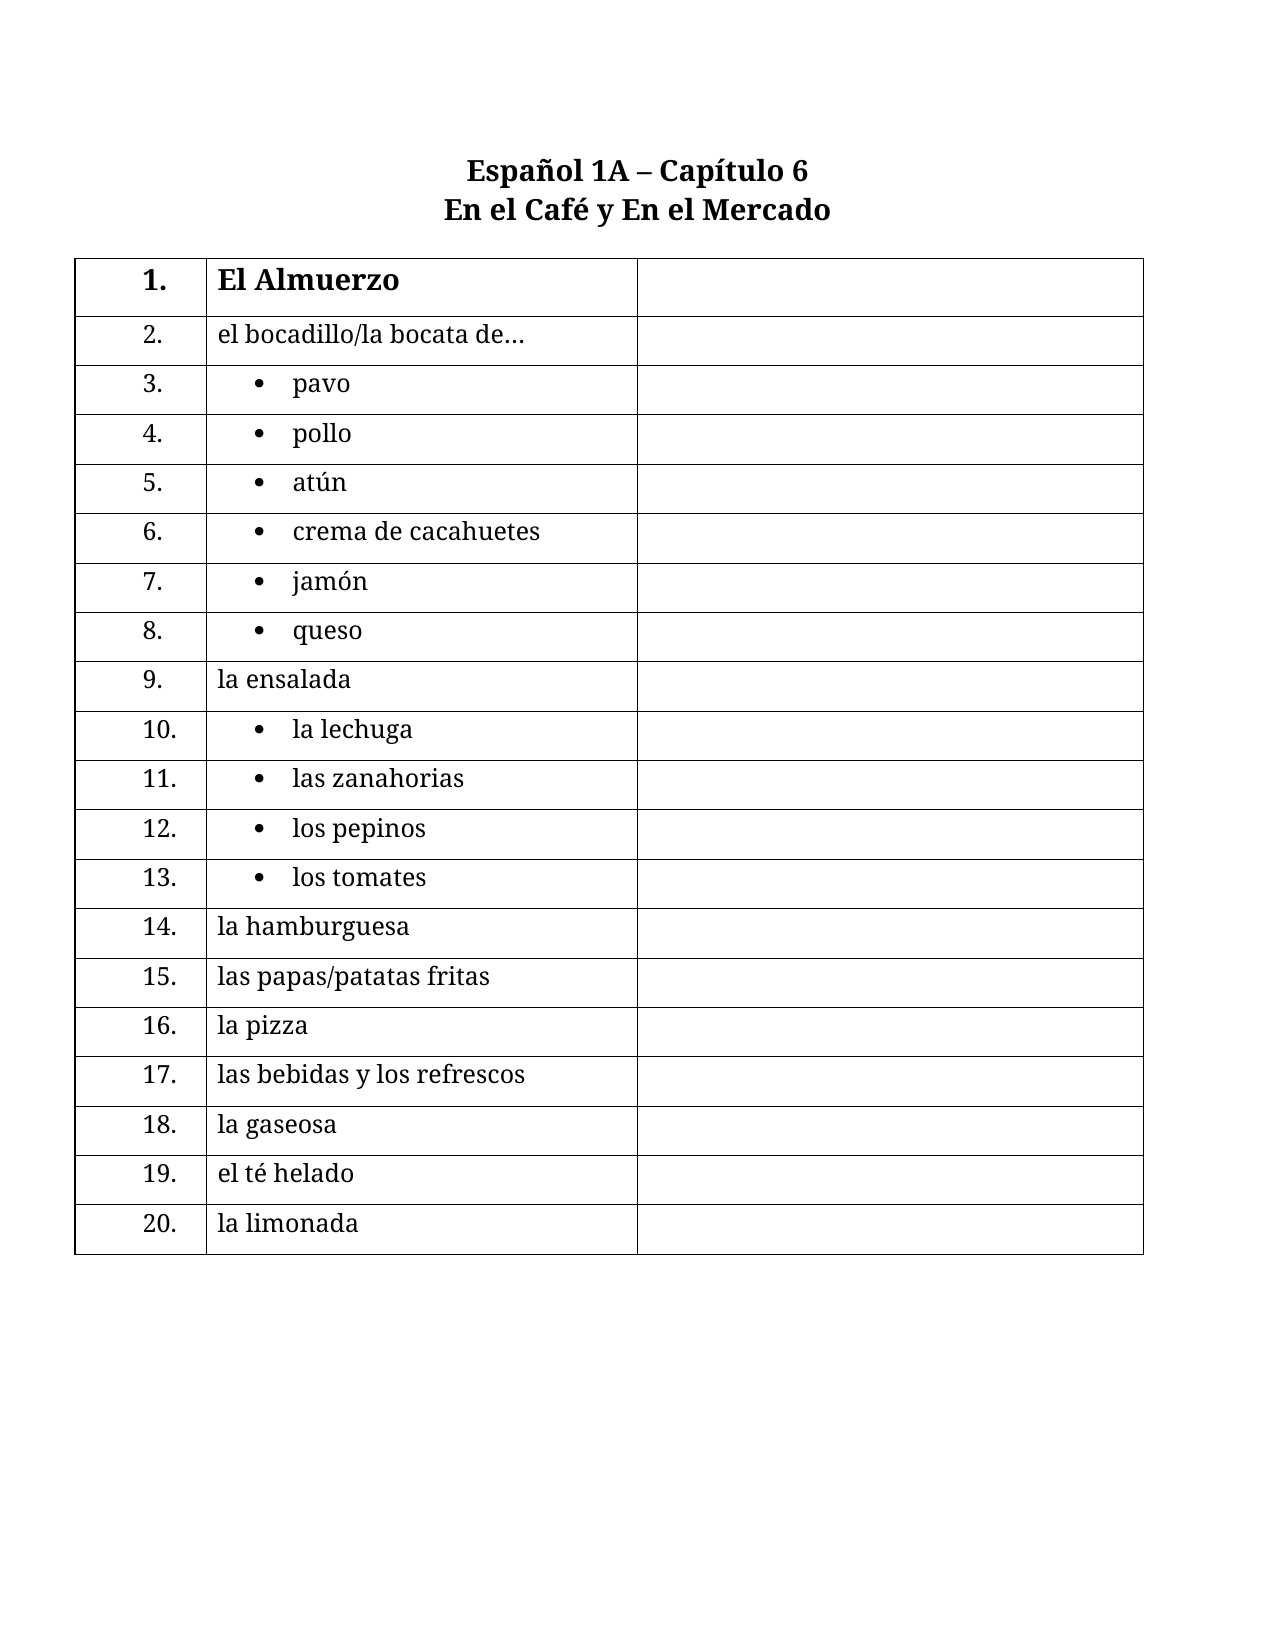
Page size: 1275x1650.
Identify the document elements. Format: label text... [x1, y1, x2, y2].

table_cell la ensalada [207, 662, 637, 711]
table_cell [76, 564, 206, 612]
table_cell [638, 514, 1143, 562]
table_cell [76, 1156, 206, 1204]
table_cell [638, 1008, 1143, 1056]
table_cell [76, 1107, 206, 1155]
table_cell [638, 810, 1143, 859]
table_cell [76, 860, 206, 908]
table_cell [638, 860, 1143, 908]
table_cell [76, 415, 206, 464]
table_cell [76, 514, 206, 562]
table_cell [76, 959, 206, 1007]
table_cell las zanahorias [207, 761, 637, 809]
table_cell queso [207, 613, 637, 661]
table_cell [76, 712, 206, 760]
table_cell [638, 1156, 1143, 1204]
table_cell [76, 465, 206, 513]
table_cell la lechuga [207, 712, 637, 760]
table_cell [638, 712, 1143, 760]
text Español 1A – Capítulo 6 [150, 150, 1125, 190]
table_cell la gaseosa [207, 1107, 637, 1155]
table_cell [76, 761, 206, 809]
table_cell la hamburguesa [207, 909, 637, 957]
table_cell [76, 810, 206, 859]
table_cell las bebidas y los refrescos [207, 1057, 637, 1106]
table_cell la pizza [207, 1008, 637, 1056]
table_cell jamón [207, 564, 637, 612]
table_cell [76, 1057, 206, 1106]
table_cell los pepinos [207, 810, 637, 859]
table_cell [76, 1008, 206, 1056]
table_header El Almuerzo [207, 259, 637, 316]
table_cell crema de cacahuetes [207, 514, 637, 562]
table_cell [638, 366, 1143, 414]
table_cell [76, 613, 206, 661]
table_cell [638, 317, 1143, 365]
table_cell [638, 1205, 1143, 1254]
table_cell la limonada [207, 1205, 637, 1254]
table_cell pollo [207, 415, 637, 464]
table_cell [638, 1107, 1143, 1155]
table_cell [638, 564, 1143, 612]
table_header [638, 259, 1143, 316]
table_cell [638, 662, 1143, 711]
text En el Café y En el Mercado [150, 190, 1125, 229]
table_cell [638, 959, 1143, 1007]
table_cell [76, 317, 206, 365]
table_header [76, 259, 206, 316]
table_cell [638, 761, 1143, 809]
table_cell [638, 465, 1143, 513]
table_cell los tomates [207, 860, 637, 908]
table_cell [638, 415, 1143, 464]
table_cell el bocadillo/la bocata de… [207, 317, 637, 365]
table_cell [638, 1057, 1143, 1106]
table_cell [76, 662, 206, 711]
table_cell pavo [207, 366, 637, 414]
table_cell [76, 909, 206, 957]
table_cell atún [207, 465, 637, 513]
table_cell [76, 1205, 206, 1254]
table_cell [638, 909, 1143, 957]
table_cell el té helado [207, 1156, 637, 1204]
table_cell [76, 366, 206, 414]
table_cell [638, 613, 1143, 661]
table_cell las papas/patatas fritas [207, 959, 637, 1007]
